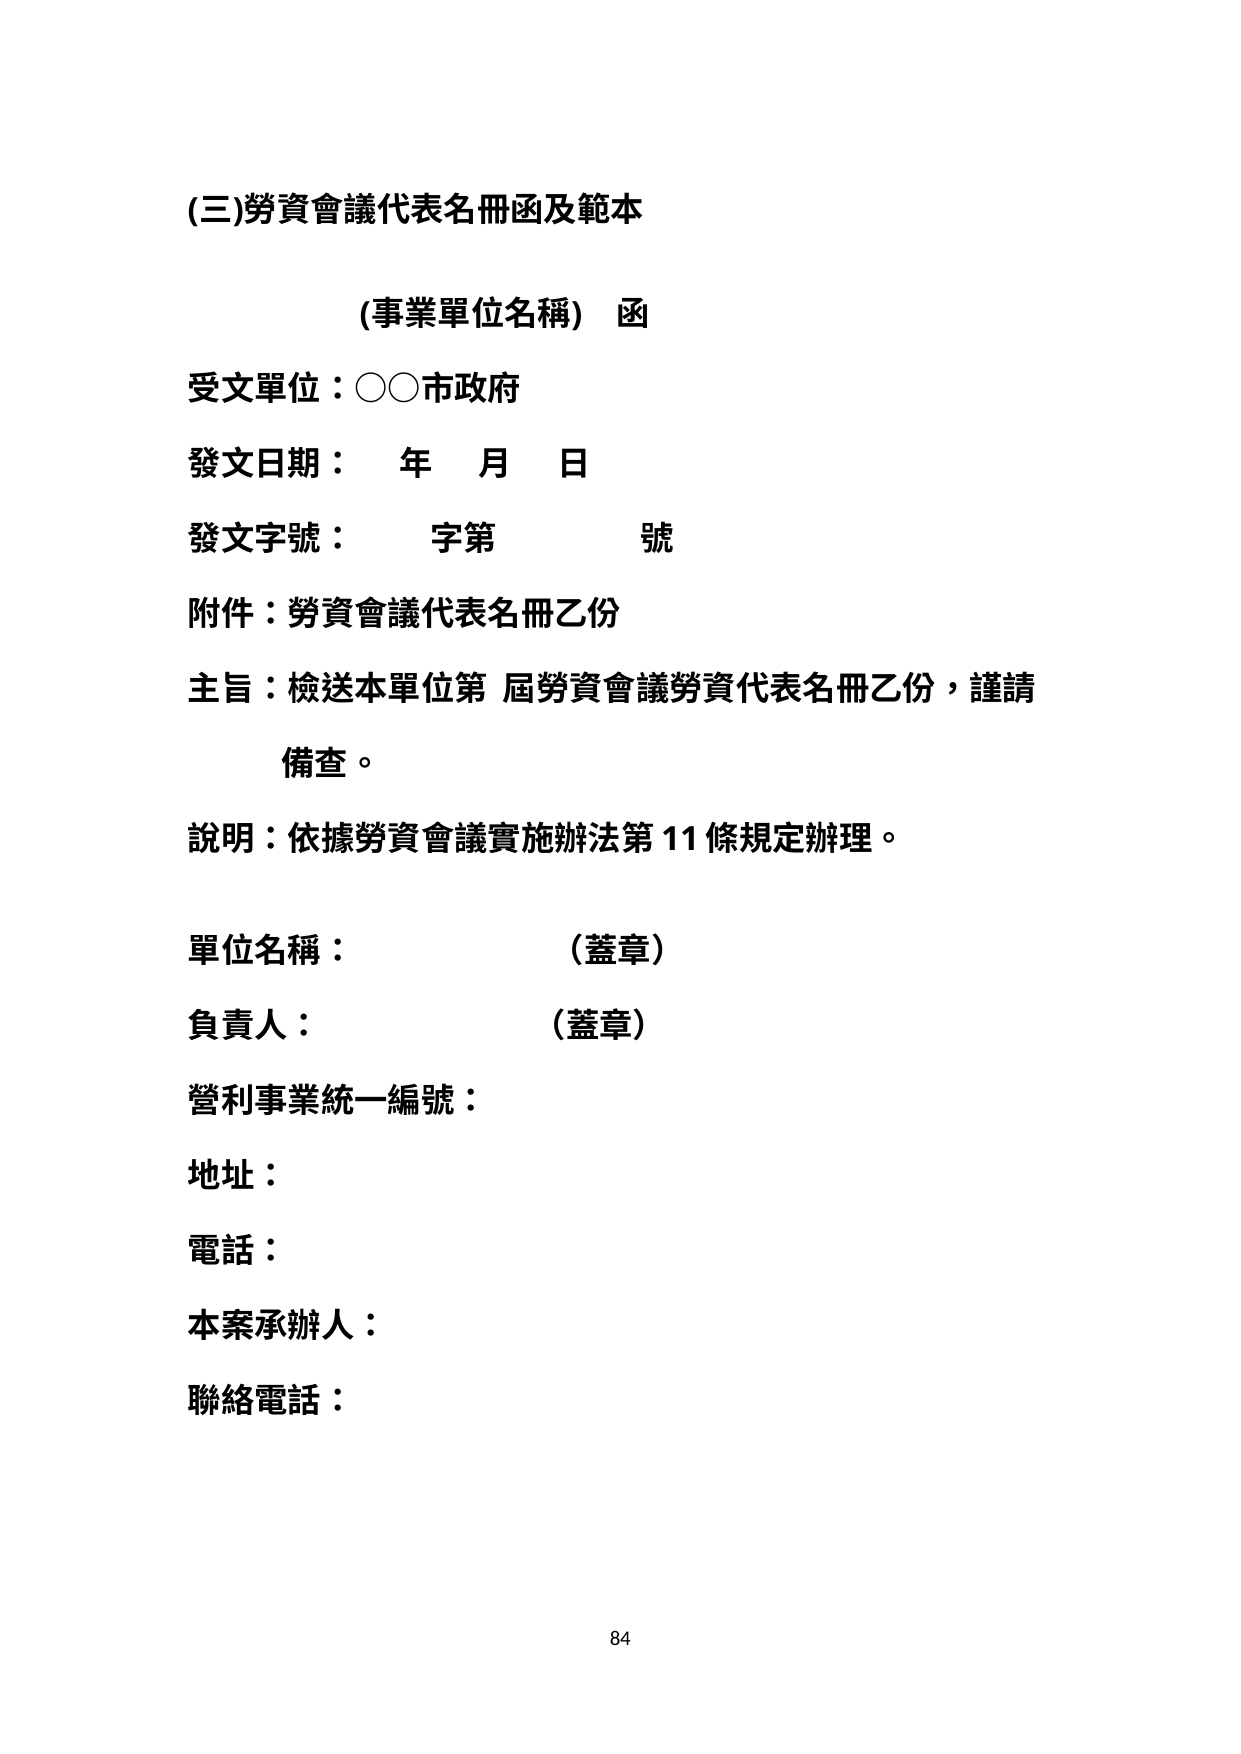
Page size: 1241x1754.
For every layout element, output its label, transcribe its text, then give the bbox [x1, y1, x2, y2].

text (事業單位名稱) 函 [187, 273, 1053, 348]
text 單位名稱： （蓋章） [187, 911, 1053, 986]
text 受文單位：○○市政府 [187, 348, 1053, 423]
text 發文字號： 字第 號 [187, 498, 1053, 573]
text 負責人： （蓋章） [187, 986, 1053, 1061]
subtitle (三)勞資會議代表名冊函及範本 [187, 169, 1053, 244]
text 地址： [187, 1136, 1053, 1211]
text 主旨：檢送本單位第 屆勞資會議勞資代表名冊乙份，謹請備查。 [187, 648, 1053, 798]
text 聯絡電話： [187, 1361, 1053, 1436]
text 營利事業統一編號： [187, 1061, 1053, 1136]
text 附件：勞資會議代表名冊乙份 [187, 573, 1053, 648]
text 本案承辦人： [187, 1286, 1053, 1361]
text 電話： [187, 1211, 1053, 1286]
text 說明：依據勞資會議實施辦法第11條規定辦理。 [187, 798, 1053, 873]
text 發文日期： 年 月 日 [187, 423, 1053, 498]
